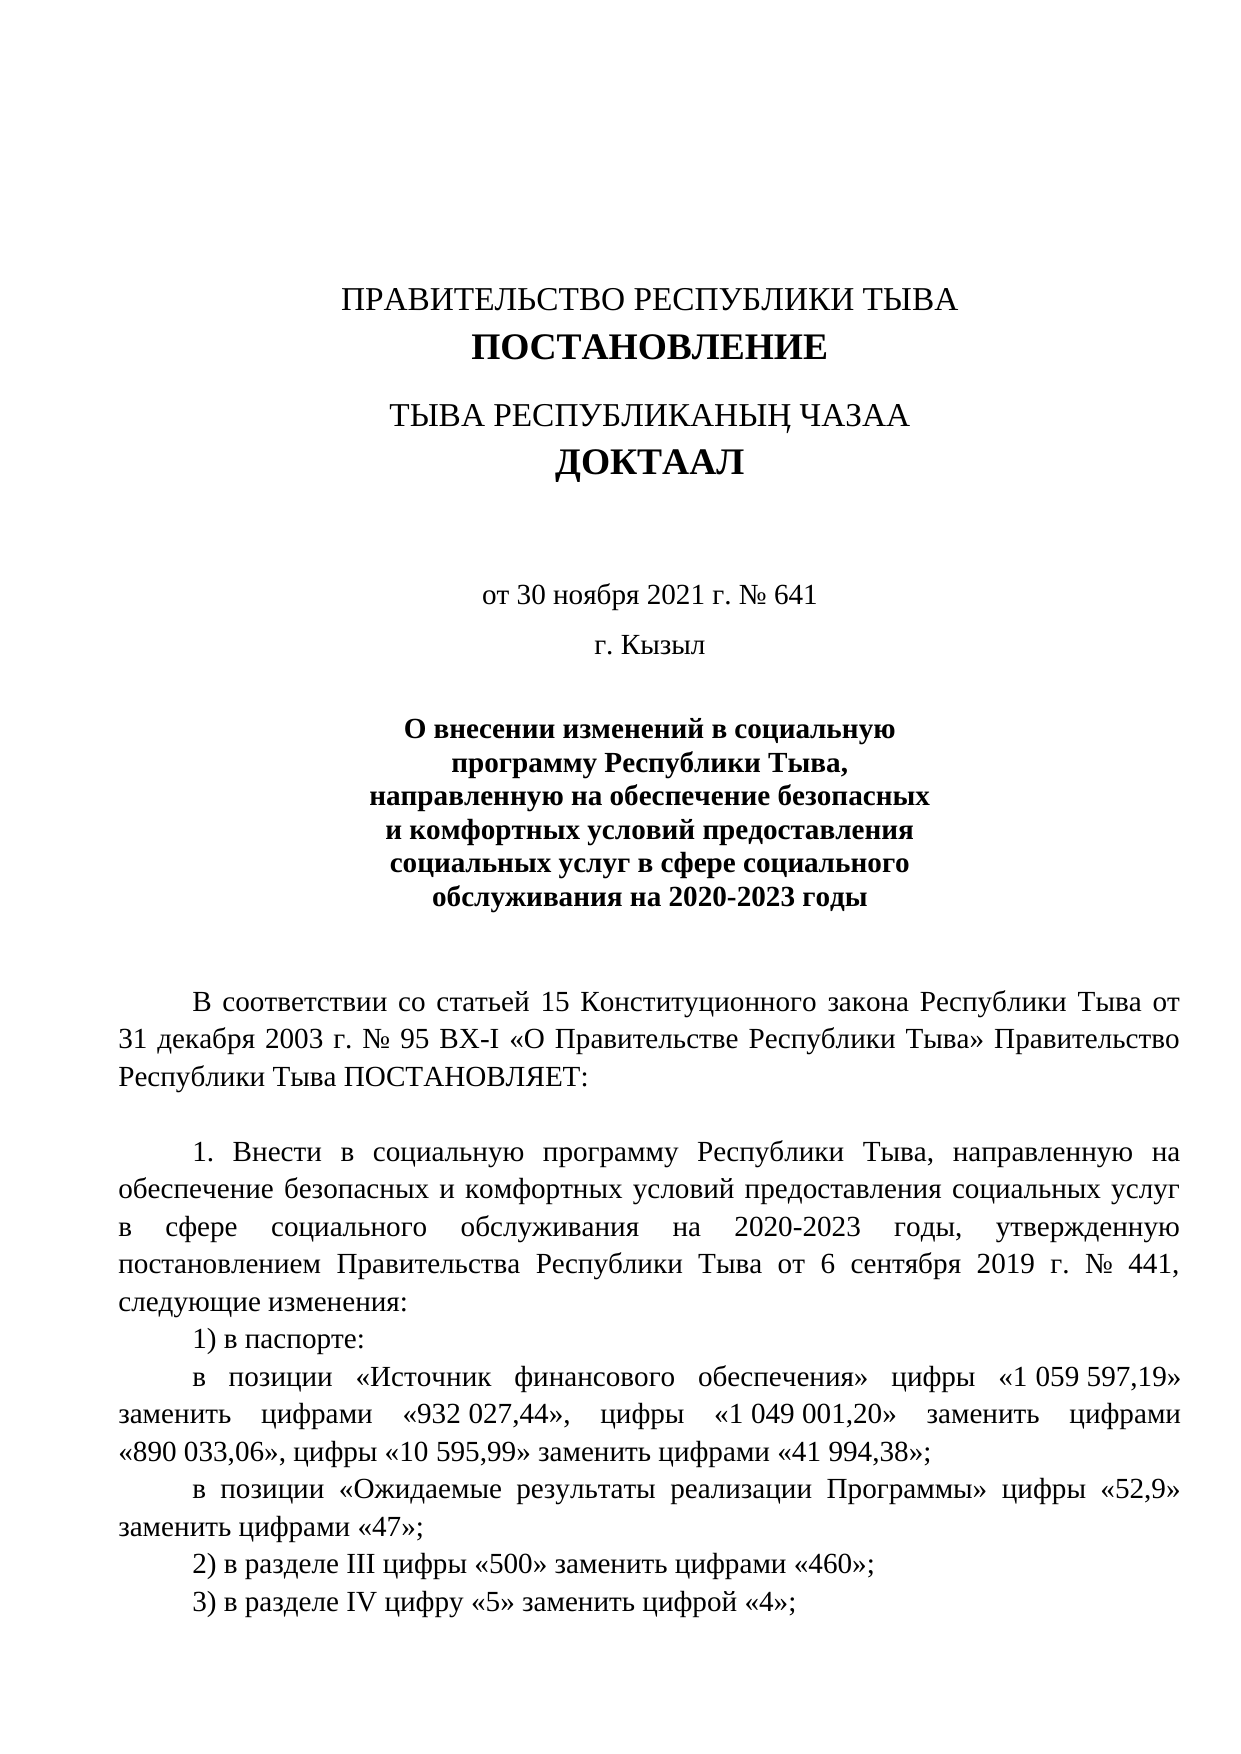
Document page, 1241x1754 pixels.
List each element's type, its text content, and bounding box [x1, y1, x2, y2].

text от 30 ноября 2021 г. № 641 [118, 577, 1181, 611]
text 3) в разделе IV цифру «5» заменить цифрой «4»; [118, 1580, 1181, 1617]
text в позиции «Ожидаемые результаты реализации Программы» цифры «52,9» заменить цифрами «47»; [118, 1467, 1181, 1542]
text ПРАВИТЕЛЬСТВО РЕСПУБЛИКИ ТЫВА ПОСТАНОВЛЕНИЕ [118, 280, 1181, 368]
text В соответствии со статьей 15 Конституционного закона Республики Тыва от 31 декабря 2003 г. № 95 ВХ-I «О Правительстве Республики Тыва» Правительство Республики Тыва ПОСТАНОВЛЯЕТ: [118, 980, 1181, 1092]
text в позиции «Источник финансового обеспечения» цифры «1 059 597,19» заменить цифрами «932 027,44», цифры «1 049 001,20» заменить цифрами «890 033,06», цифры «10 595,99» заменить цифрами «41 994,38»; [118, 1355, 1181, 1467]
text г. Кызыл [118, 627, 1181, 661]
text и комфортных условий предоставления [118, 812, 1181, 846]
text ТЫВА РЕСПУБЛИКАНЫӉ ЧАЗАА ДОКТААЛ [118, 395, 1181, 483]
text направленную на обеспечение безопасных [118, 778, 1181, 812]
text социальных услуг в сфере социального [118, 846, 1181, 879]
text 1) в паспорте: [118, 1317, 1181, 1355]
text 2) в разделе III цифры «500» заменить цифрами «460»; [118, 1542, 1181, 1580]
text обслуживания на 2020-2023 годы [118, 879, 1181, 913]
text 1. Внести в социальную программу Республики Тыва, направленную на обеспечение безопасных и комфортных условий предоставления социальных услуг в сфере социального обслуживания на 2020-2023 годы, утвержденную постановлением Правительства Республики Тыва от 6 сентября 2019 г. № 441, следующие изменения: [118, 1130, 1181, 1317]
text программу Республики Тыва, [118, 745, 1181, 778]
text О внесении изменений в социальную [118, 711, 1181, 745]
